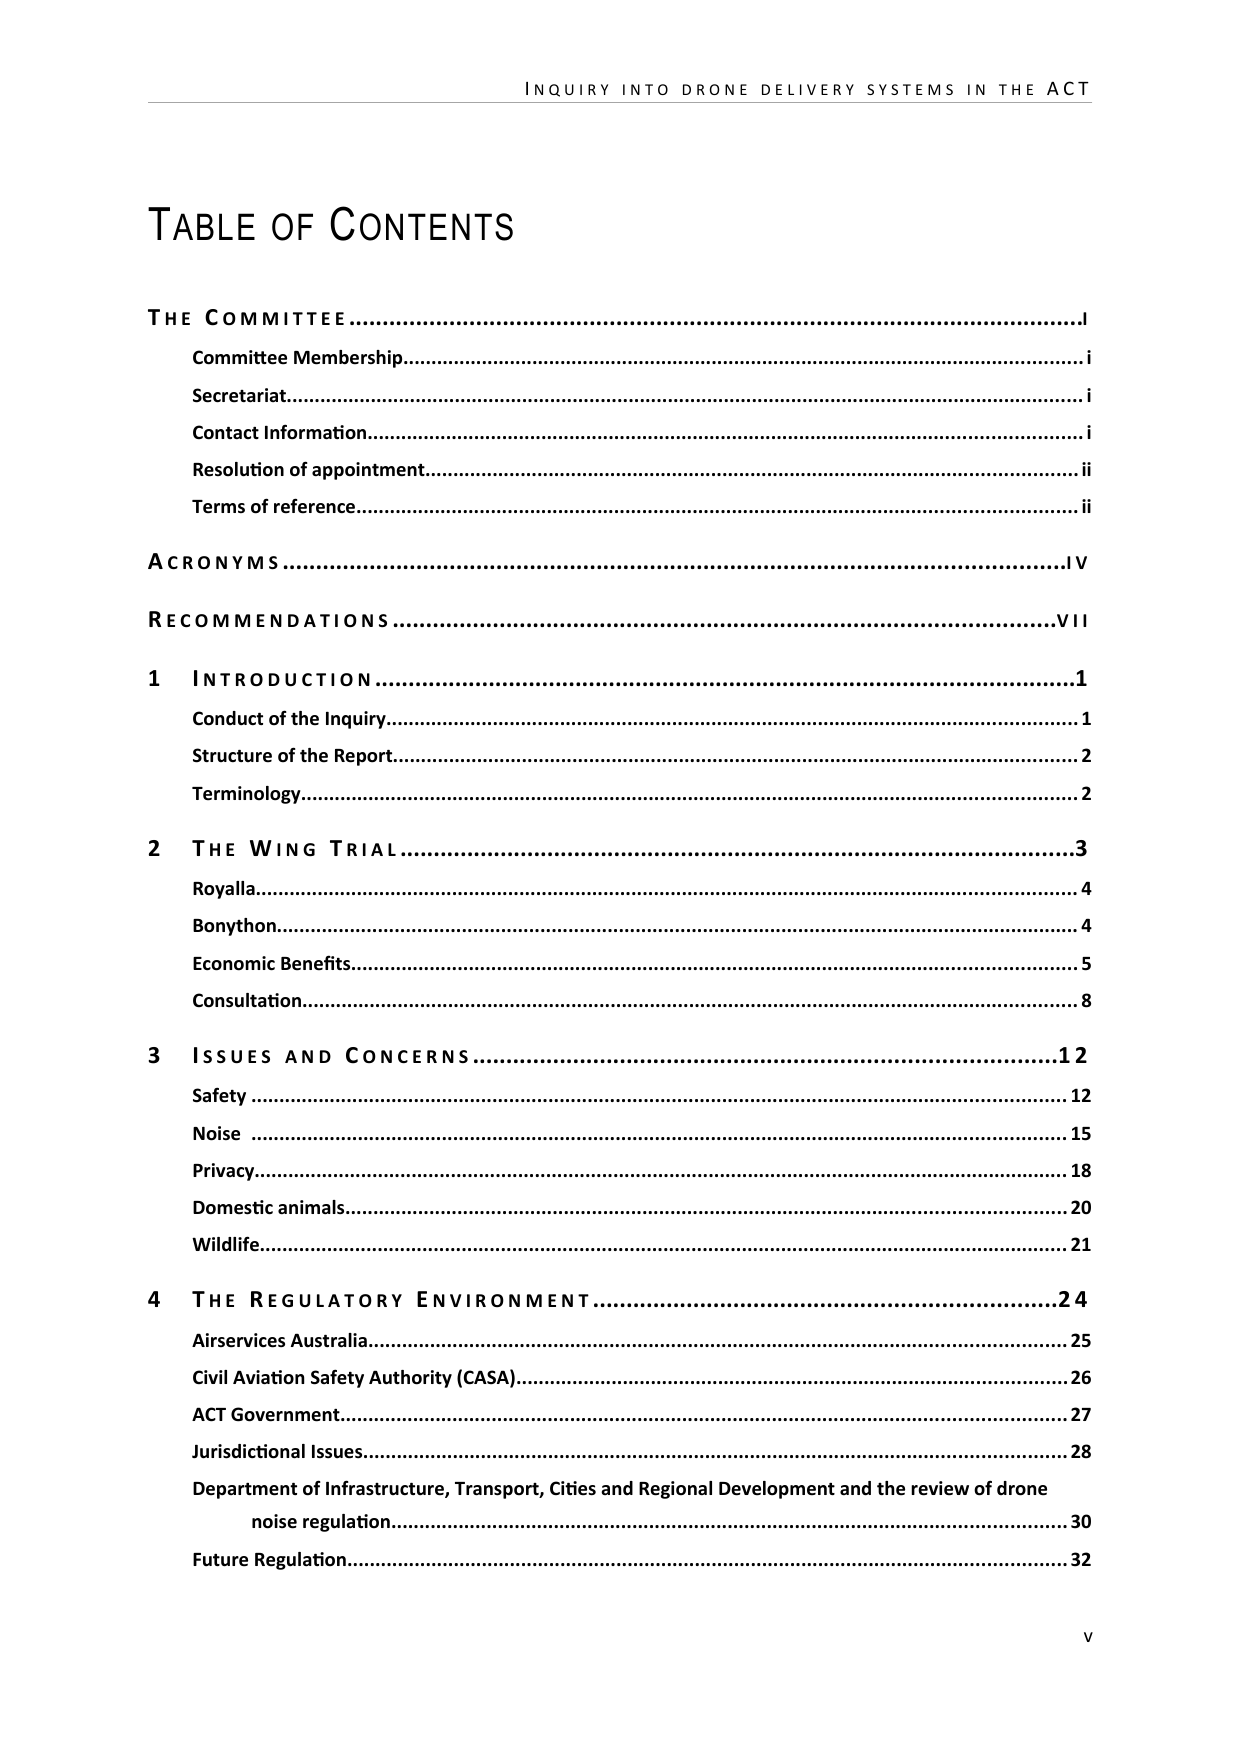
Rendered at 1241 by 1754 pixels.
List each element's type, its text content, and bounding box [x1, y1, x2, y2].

text Secretariat i [192, 382, 1092, 407]
text 1 Introduction 1 [148, 662, 1092, 692]
text Conduct of the Inquiry 1 [192, 706, 1092, 731]
text Wildlife 21 [192, 1231, 1092, 1257]
text 2 The Wing Trial 3 [148, 832, 1092, 862]
text Resolution of appointment ii [192, 456, 1092, 482]
text Airservices Australia 25 [192, 1327, 1092, 1352]
text Noise 15 [192, 1120, 1092, 1145]
text Economic Benefits 5 [192, 950, 1092, 975]
text Consultation 8 [192, 987, 1092, 1012]
text Royalla 4 [192, 875, 1092, 901]
text Safety 12 [192, 1082, 1092, 1108]
text Committee Membership i [192, 344, 1092, 370]
text Department of Infrastructure, Transport, Cities and Regional Development and the review of drone noise regulation 30 [192, 1476, 1092, 1534]
text Future Regulation 32 [192, 1546, 1092, 1571]
text ACT Government 27 [192, 1401, 1092, 1427]
text Acronyms iv [148, 545, 1092, 576]
text Jurisdictional Issues 28 [192, 1438, 1092, 1464]
text Domestic animals 20 [192, 1194, 1092, 1219]
text Structure of the Report 2 [192, 743, 1092, 768]
text 4 The Regulatory Environment 24 [148, 1283, 1092, 1313]
subtitle Table of Contents [148, 199, 1092, 251]
text Bonython 4 [192, 913, 1092, 938]
text Civil Aviation Safety Authority (CASA) 26 [192, 1364, 1092, 1389]
text Recommendations vii [148, 603, 1092, 634]
text 3 Issues and Concerns 12 [148, 1039, 1092, 1069]
text The Committee i [148, 301, 1092, 331]
text Privacy 18 [192, 1157, 1092, 1182]
text Terms of reference ii [192, 493, 1092, 519]
text Terminology 2 [192, 780, 1092, 805]
text Contact Information i [192, 419, 1092, 444]
